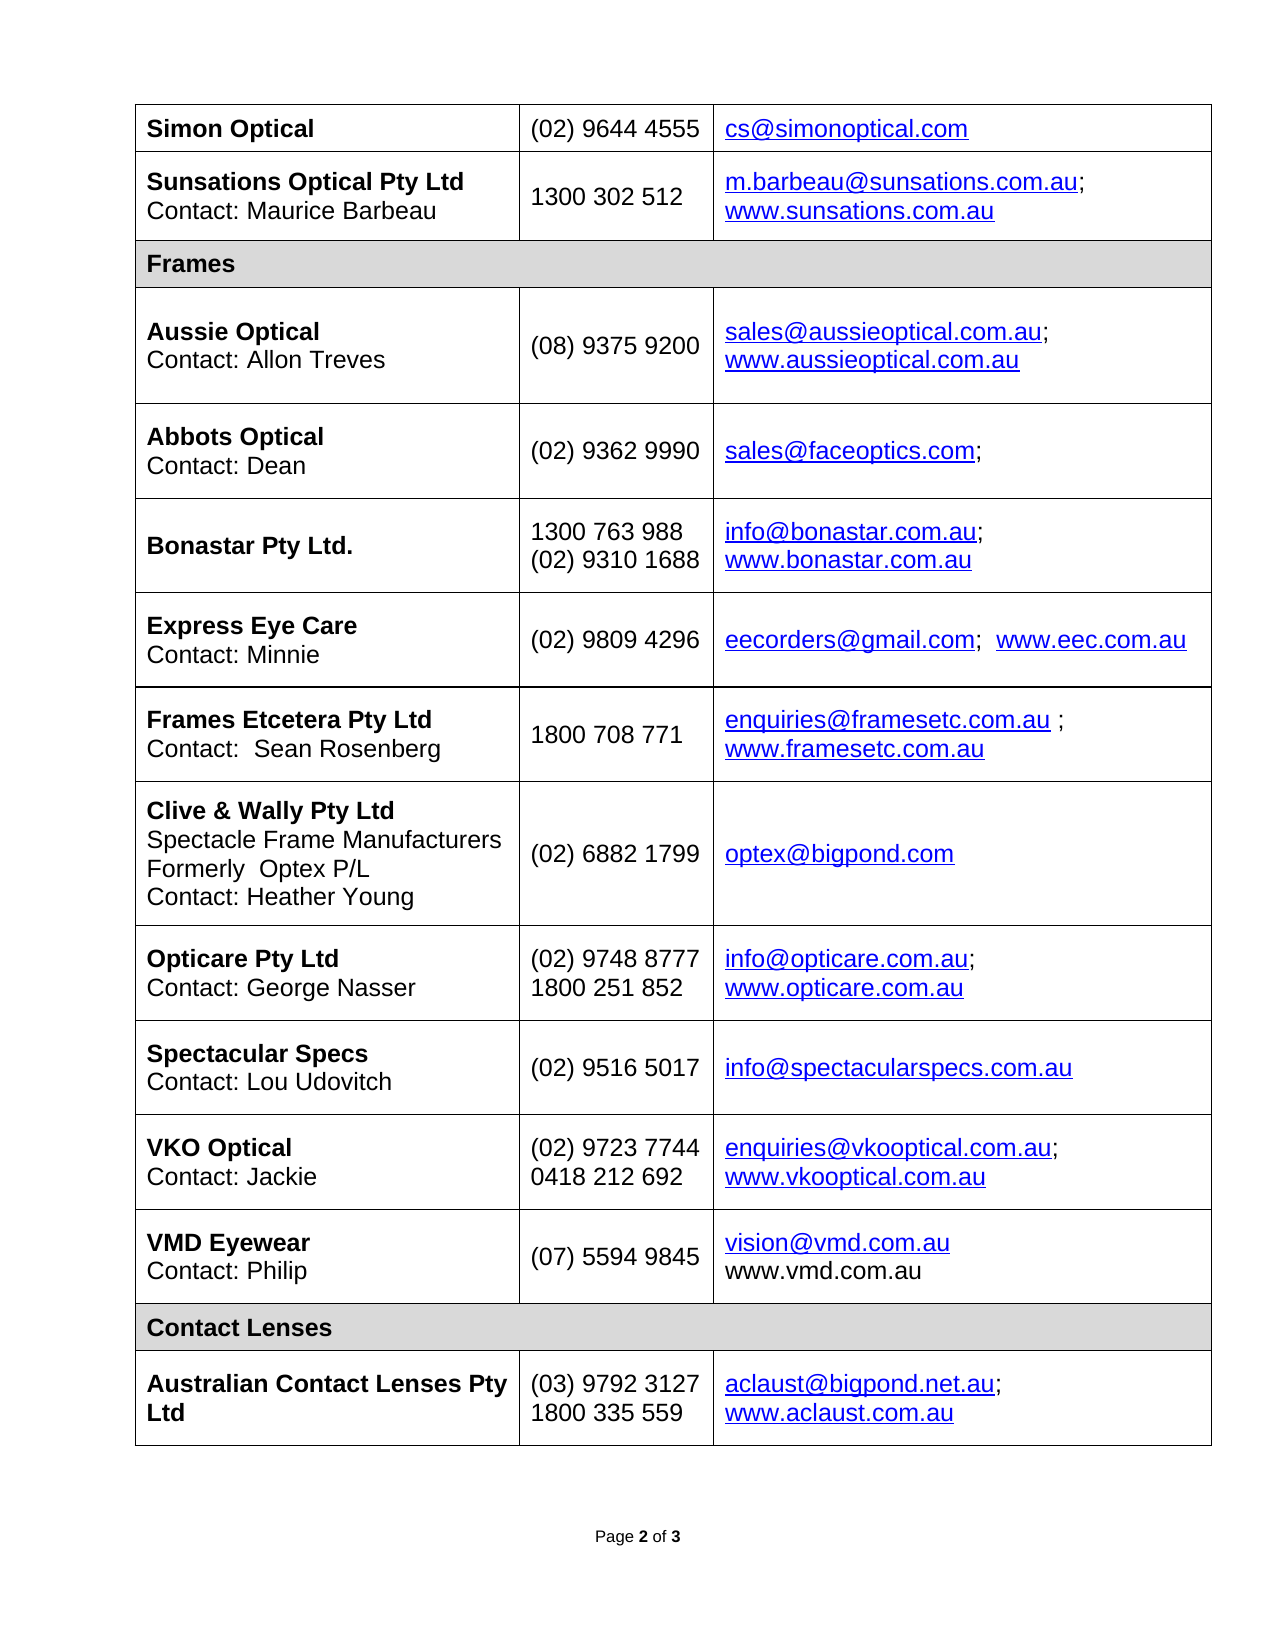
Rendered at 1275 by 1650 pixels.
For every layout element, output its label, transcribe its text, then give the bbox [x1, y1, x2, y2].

table_cell (02) 9516 5017 [520, 1021, 713, 1114]
table_cell info@spectacularspecs.com.au [714, 1021, 1211, 1114]
table_cell 1300 302 512 [520, 152, 713, 240]
table_cell Express Eye Care Contact: Minnie [136, 593, 519, 686]
table_cell (02) 9809 4296 [520, 593, 713, 686]
table_cell (02) 9362 9990 [520, 404, 713, 497]
table_cell Sunsations Optical Pty Ltd Contact: Maurice Barbeau [136, 152, 519, 240]
table_cell Simon Optical [136, 105, 519, 151]
table_cell Contact Lenses [136, 1304, 1211, 1350]
table_cell Frames [136, 241, 1211, 287]
table_cell (08) 9375 9200 [520, 288, 713, 403]
table_cell Frames Etcetera Pty Ltd Contact: Sean Rosenberg [136, 688, 519, 781]
table_cell cs@simonoptical.com [714, 105, 1211, 151]
table_cell 1300 763 988 (02) 9310 1688 [520, 499, 713, 592]
table_cell Bonastar Pty Ltd. [136, 499, 519, 592]
table_cell (07) 5594 9845 [520, 1210, 713, 1303]
table_cell Opticare Pty Ltd Contact: George Nasser [136, 926, 519, 1020]
table_cell optex@bigpond.com [714, 782, 1211, 925]
table_cell (02) 9723 7744 0418 212 692 [520, 1115, 713, 1209]
table_cell eecorders@gmail.com; www.eec.com.au [714, 593, 1211, 686]
table_cell Abbots Optical Contact: Dean [136, 404, 519, 497]
table_cell m.barbeau@sunsations.com.au; www.sunsations.com.au [714, 152, 1211, 240]
table_cell (02) 9748 8777 1800 251 852 [520, 926, 713, 1020]
table_cell enquiries@vkooptical.com.au; www.vkooptical.com.au [714, 1115, 1211, 1209]
table_cell enquiries@framesetc.com.au ; www.framesetc.com.au [714, 688, 1211, 781]
table_cell info@opticare.com.au; www.opticare.com.au [714, 926, 1211, 1020]
table_cell VKO Optical Contact: Jackie [136, 1115, 519, 1209]
table_cell 1800 708 771 [520, 688, 713, 781]
table_cell info@bonastar.com.au; www.bonastar.com.au [714, 499, 1211, 592]
table_cell vision@vmd.com.au www.vmd.com.au [714, 1210, 1211, 1303]
table_cell sales@faceoptics.com; [714, 404, 1211, 497]
table_cell aclaust@bigpond.net.au; www.aclaust.com.au [714, 1351, 1211, 1445]
table_cell Clive & Wally Pty Ltd Spectacle Frame Manufacturers Formerly Optex P/L Contact: Heather Young [136, 782, 519, 925]
table_cell sales@aussieoptical.com.au; www.aussieoptical.com.au [714, 288, 1211, 403]
table_cell (02) 6882 1799 [520, 782, 713, 925]
table_cell Aussie Optical Contact: Allon Treves [136, 288, 519, 403]
table_cell (03) 9792 3127 1800 335 559 [520, 1351, 713, 1445]
table_cell (02) 9644 4555 [520, 105, 713, 151]
table_cell VMD Eyewear Contact: Philip [136, 1210, 519, 1303]
table_cell Australian Contact Lenses Pty Ltd [136, 1351, 519, 1445]
table_cell Spectacular Specs Contact: Lou Udovitch [136, 1021, 519, 1114]
